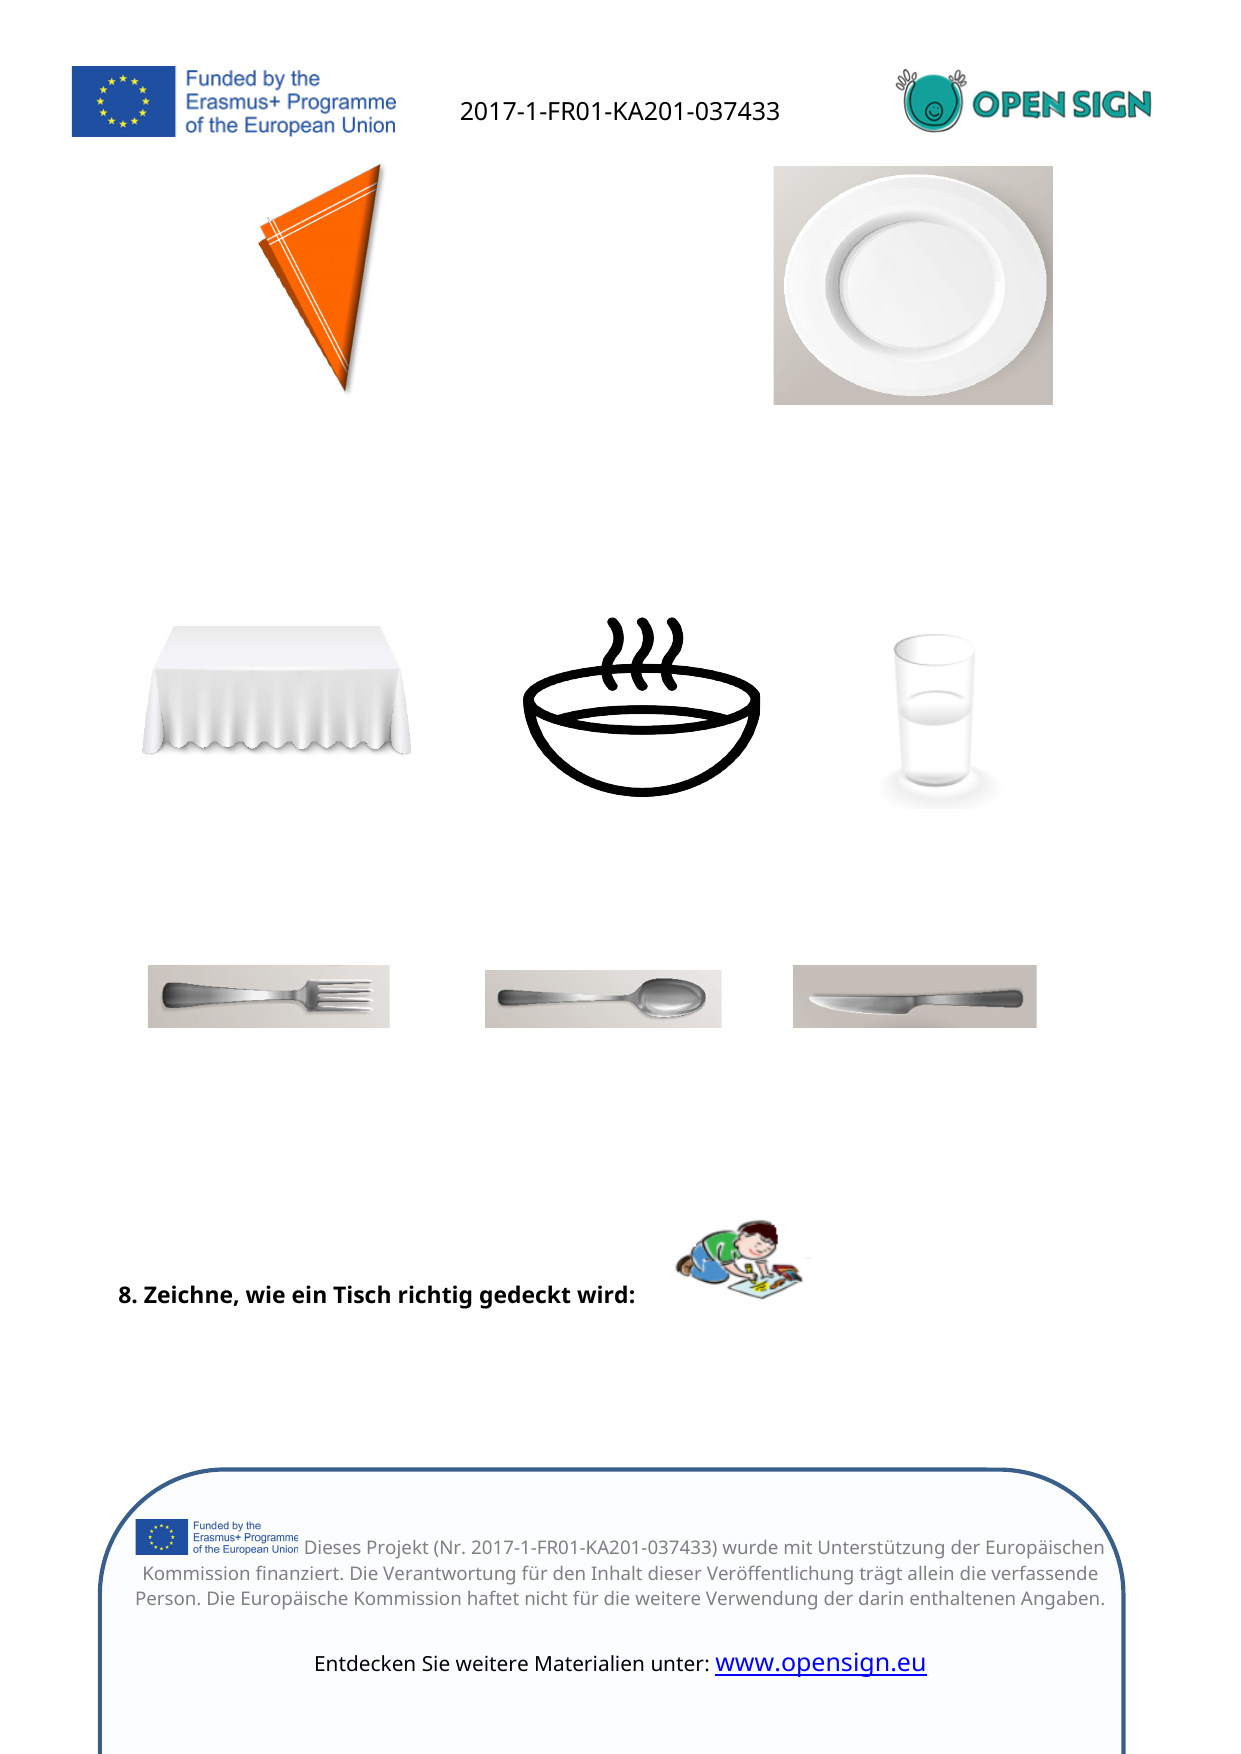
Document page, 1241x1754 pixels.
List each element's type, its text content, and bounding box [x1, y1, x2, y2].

picture [250, 157, 475, 404]
picture [837, 620, 1040, 809]
picture [71, 66, 396, 137]
picture [485, 970, 722, 1028]
picture [135, 1519, 299, 1555]
text 8. Zeichne, wie ein Tisch richtig gedeckt wird: [118, 1215, 1122, 1311]
picture [793, 965, 1037, 1028]
picture [118, 560, 434, 809]
picture [523, 606, 761, 809]
picture [147, 965, 390, 1028]
picture [882, 59, 1180, 147]
picture [665, 1214, 811, 1304]
picture [773, 166, 1053, 405]
